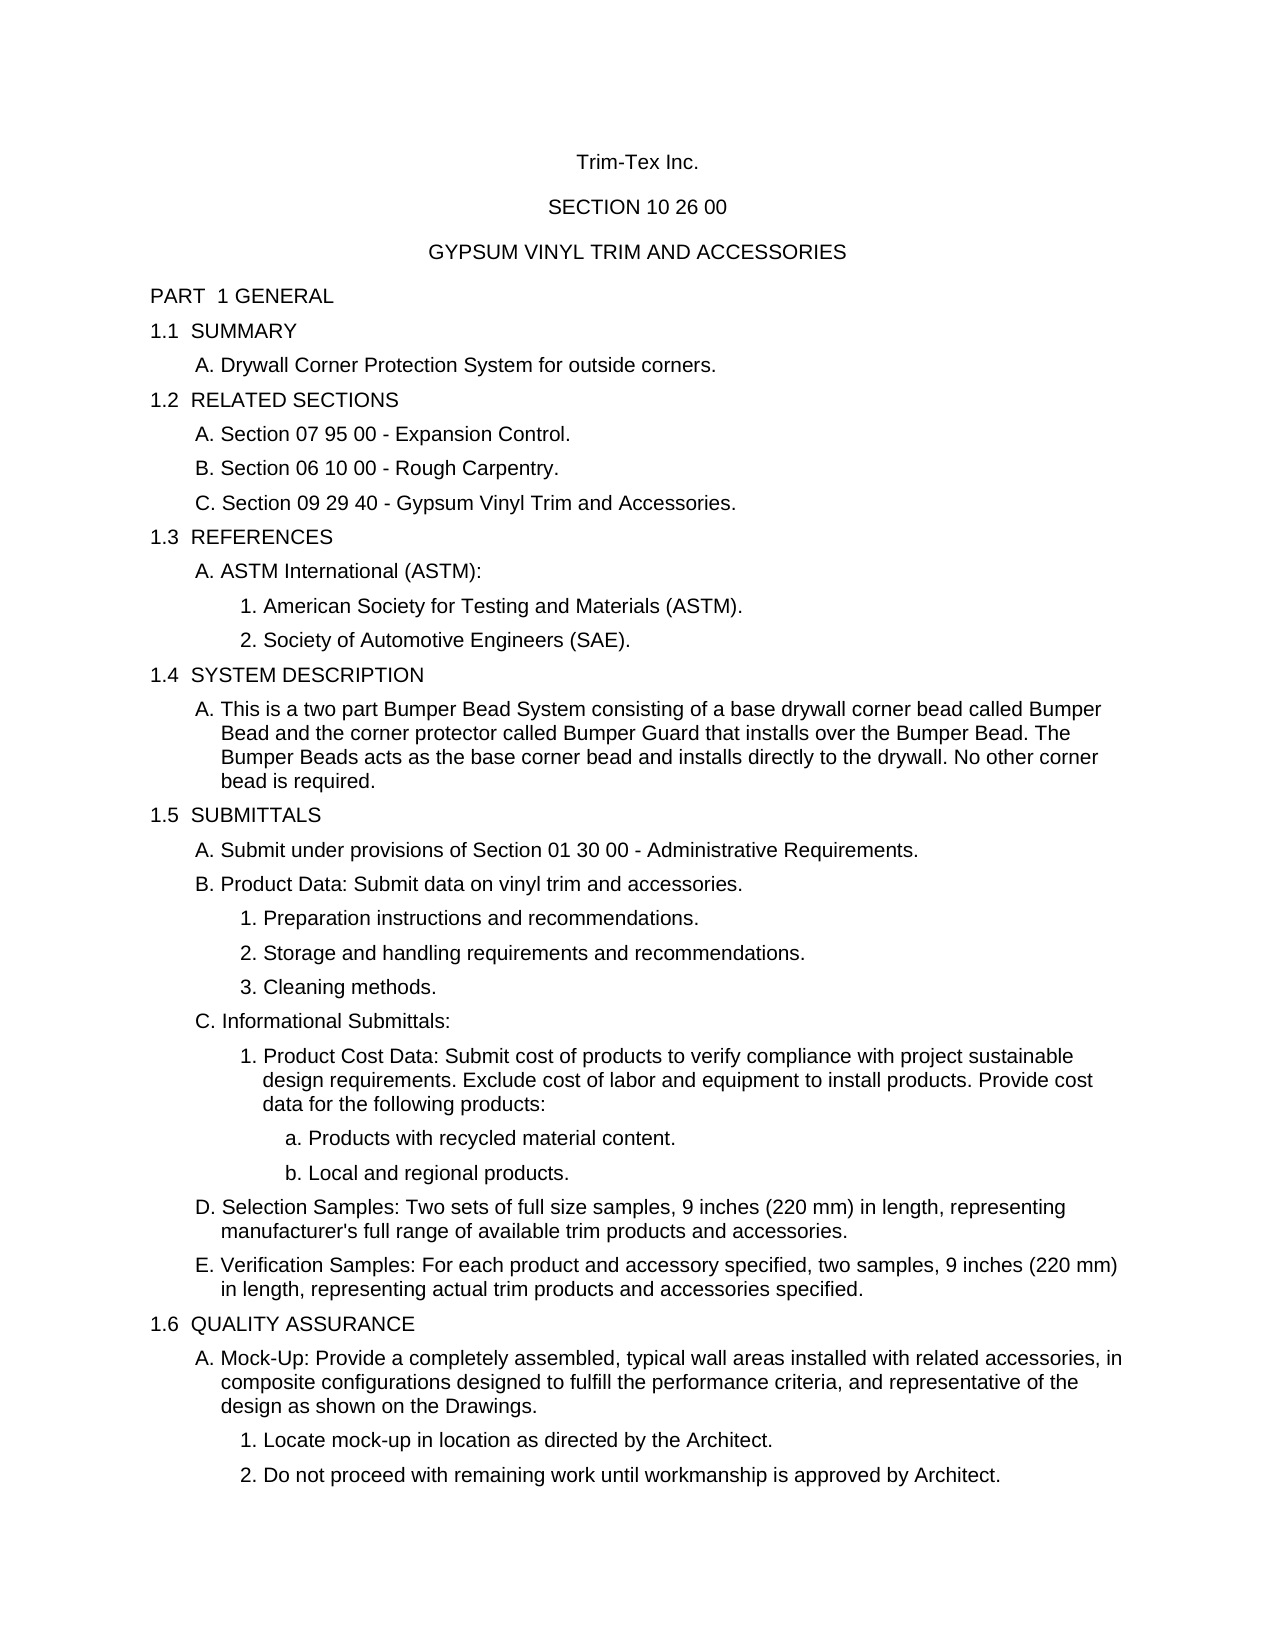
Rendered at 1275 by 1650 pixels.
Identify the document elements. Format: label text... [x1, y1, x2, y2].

list Mock-Up: Provide a completely assembled, typical wall areas installed with related accessories, in composite configurations designed to fulfill the performance criteria, and representative of the design as shown on the Drawings. [195, 1346, 1125, 1418]
list Do not proceed with remaining work until workmanship is approved by Architect. [240, 1462, 1125, 1486]
list QUALITY ASSURANCE [150, 1311, 1125, 1335]
list Storage and handling requirements and recommendations. [240, 941, 1125, 964]
list Informational Submittals: [195, 1009, 1125, 1033]
list Selection Samples: Two sets of full size samples, 9 inches (220 mm) in length, representing manufacturer's full range of available trim products and accessories. [195, 1195, 1125, 1243]
list SYSTEM DESCRIPTION [150, 662, 1125, 686]
list Products with recycled material content. [285, 1126, 1125, 1150]
text Trim-Tex Inc. [150, 150, 1125, 174]
list SUMMARY [150, 319, 1125, 343]
list Product Data: Submit data on vinyl trim and accessories. [195, 872, 1125, 896]
list Cleaning methods. [240, 975, 1125, 999]
list Submit under provisions of Section 01 30 00 - Administrative Requirements. [195, 837, 1125, 861]
text SECTION 10 26 00 [150, 195, 1125, 219]
list Section 06 10 00 - Rough Carpentry. [195, 456, 1125, 480]
list ASTM International (ASTM): [195, 559, 1125, 583]
list GENERAL [150, 284, 1125, 308]
list Society of Automotive Engineers (SAE). [240, 628, 1125, 652]
list Section 09 29 40 - Gypsum Vinyl Trim and Accessories. [195, 491, 1125, 514]
list Local and regional products. [285, 1160, 1125, 1184]
list Preparation instructions and recommendations. [240, 906, 1125, 930]
list American Society for Testing and Materials (ASTM). [240, 594, 1125, 618]
list Section 07 95 00 - Expansion Control. [195, 422, 1125, 446]
list Verification Samples: For each product and accessory specified, two samples, 9 inches (220 mm) in length, representing actual trim products and accessories specified. [195, 1253, 1125, 1301]
list REFERENCES [150, 525, 1125, 549]
list RELATED SECTIONS [150, 387, 1125, 411]
list Product Cost Data: Submit cost of products to verify compliance with project sustainable design requirements. Exclude cost of labor and equipment to install products. Provide cost data for the following products: [240, 1044, 1125, 1116]
list This is a two part Bumper Bead System consisting of a base drywall corner bead called Bumper Bead and the corner protector called Bumper Guard that installs over the Bumper Bead. The Bumper Beads acts as the base corner bead and installs directly to the drywall. No other corner bead is required. [195, 697, 1125, 793]
text GYPSUM VINYL TRIM AND ACCESSORIES [150, 239, 1125, 263]
list SUBMITTALS [150, 803, 1125, 827]
list Drywall Corner Protection System for outside corners. [195, 353, 1125, 377]
list Locate mock-up in location as directed by the Architect. [240, 1428, 1125, 1452]
